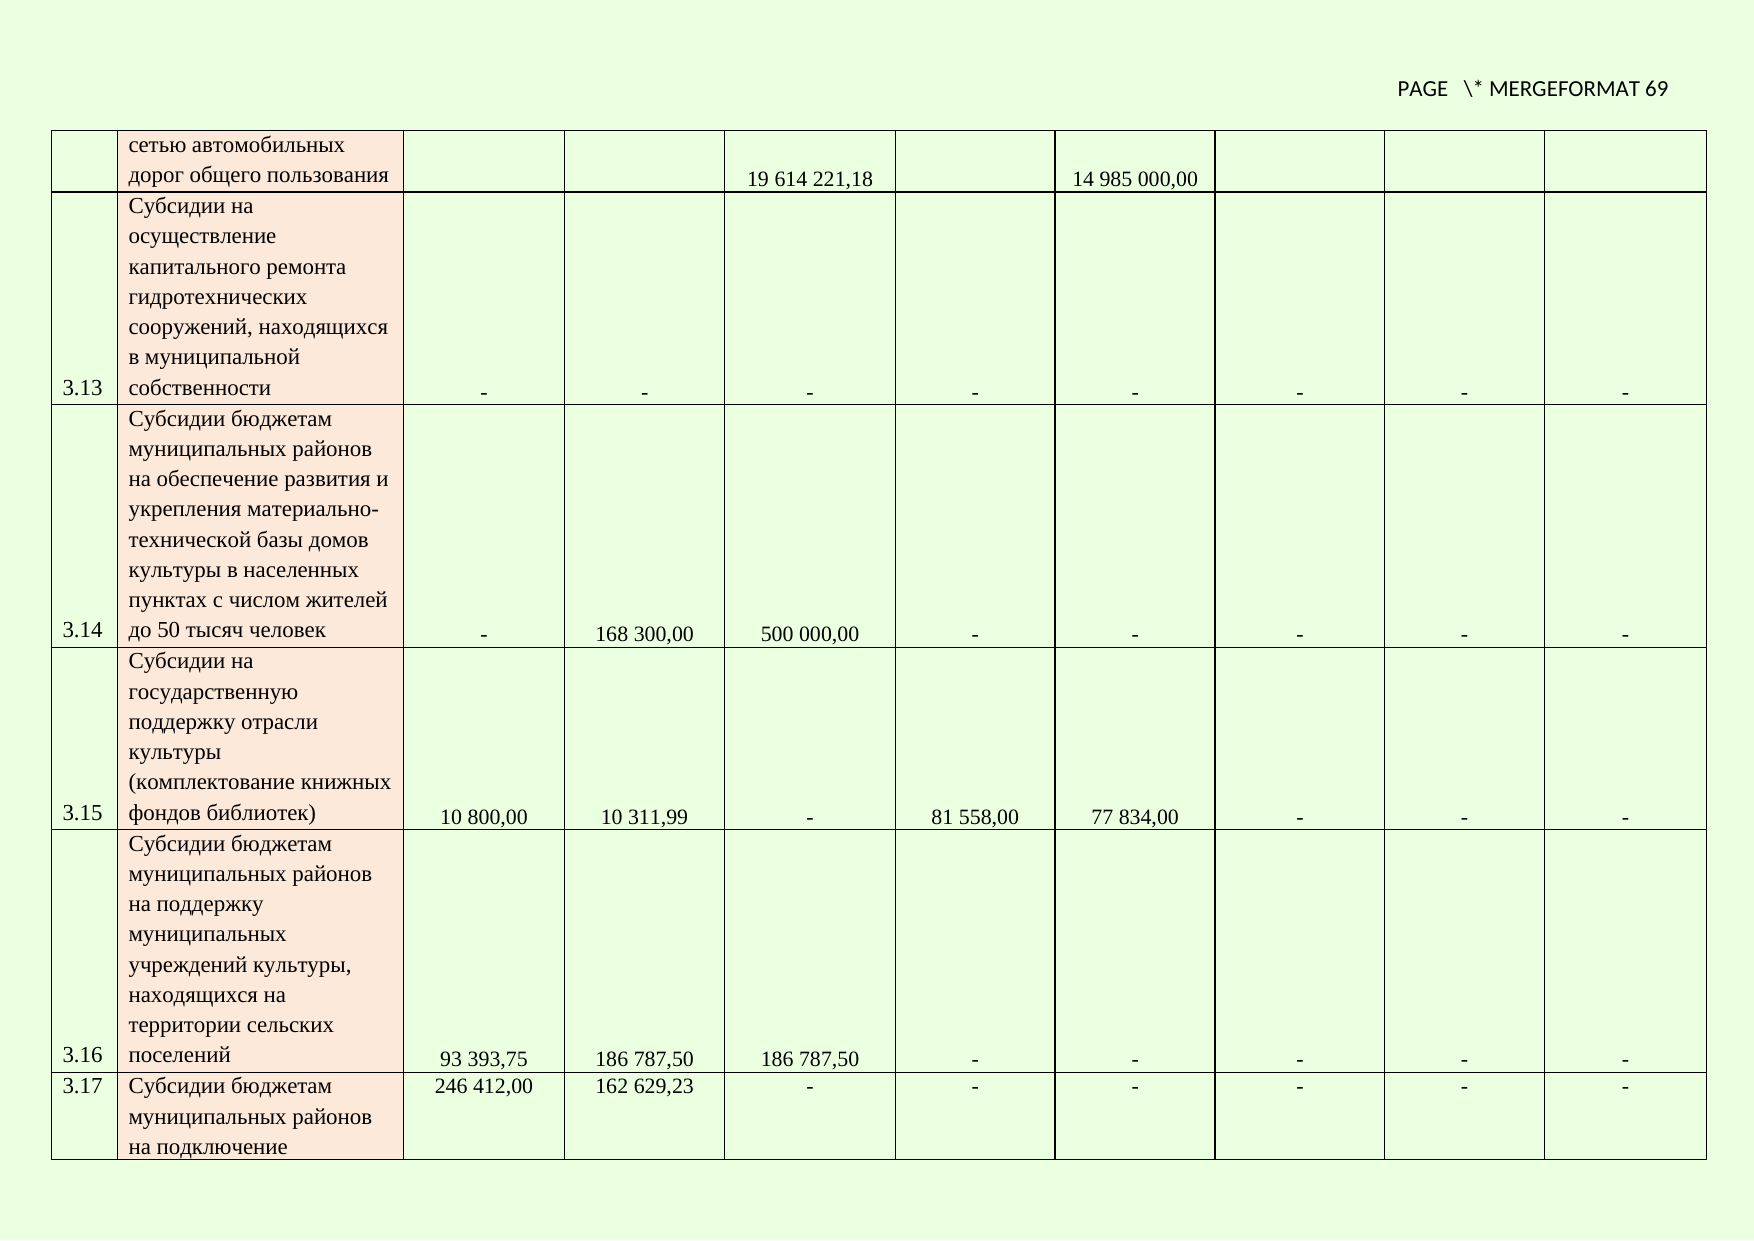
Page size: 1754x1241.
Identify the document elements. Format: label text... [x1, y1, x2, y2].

table_cell - [1385, 131, 1544, 191]
table_cell - [404, 131, 564, 191]
table_cell - [1216, 648, 1384, 829]
table_cell 3.16 [52, 830, 117, 1072]
table_cell Субсидии на осуществление капитального ремонта гидротехнических сооружений, находящихся в муниципальной собственности [118, 193, 403, 404]
table_cell 81 558,00 [896, 648, 1054, 829]
table_cell - [1385, 193, 1544, 404]
table_cell - [896, 405, 1054, 647]
table_cell - [1216, 1073, 1384, 1159]
table_cell 186 787,50 [565, 830, 724, 1072]
table_cell - [1385, 1073, 1544, 1159]
table_cell 500 000,00 [725, 405, 895, 647]
table_cell - [1545, 648, 1706, 829]
table_cell 3.17 [52, 1073, 117, 1159]
table_cell - [565, 131, 724, 191]
table_cell 77 834,00 [1056, 648, 1214, 829]
table_cell - [1545, 1073, 1706, 1159]
table_cell 14 985 000,00 [1056, 131, 1214, 191]
table_cell 10 311,99 [565, 648, 724, 829]
table_cell 19 614 221,18 [725, 131, 895, 191]
table_cell 168 300,00 [565, 405, 724, 647]
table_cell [118, 1073, 403, 1159]
table_cell 186 787,50 [725, 830, 895, 1072]
table_cell - [1545, 405, 1706, 647]
table_cell Субсидии на государственную поддержку отрасли культуры (комплектование книжных фондов библиотек) [118, 648, 403, 829]
table_cell 10 800,00 [404, 648, 564, 829]
table_cell Субсидии бюджетам муниципальных районов на обеспечение развития и укрепления материально-технической базы домов культуры в населенных пунктах с числом жителей до 50 тысяч человек [118, 405, 403, 647]
table_cell - [1385, 405, 1544, 647]
table_cell - [725, 193, 895, 404]
table_cell - [896, 830, 1054, 1072]
table_cell - [1216, 193, 1384, 404]
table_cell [118, 131, 403, 191]
table_cell - [565, 193, 724, 404]
table_cell - [1056, 830, 1214, 1072]
table_cell 3.12 [52, 131, 117, 191]
table_cell 3.13 [52, 193, 117, 404]
table_cell 93 393,75 [404, 830, 564, 1072]
table_cell - [404, 193, 564, 404]
table_cell - [1216, 131, 1384, 191]
table_cell - [1545, 193, 1706, 404]
table_cell - [1216, 830, 1384, 1072]
table_cell - [1385, 830, 1544, 1072]
table_cell 246 412,00 [404, 1073, 564, 1159]
table_cell - [725, 648, 895, 829]
table_cell 3.14 [52, 405, 117, 647]
table_cell - [896, 131, 1054, 191]
table_cell 162 629,23 [565, 1073, 724, 1159]
table_cell - [1545, 830, 1706, 1072]
table_cell - [1056, 193, 1214, 404]
table_cell - [404, 405, 564, 647]
table_cell Субсидии бюджетам муниципальных районов на поддержку муниципальных учреждений культуры, находящихся на территории сельских поселений [118, 830, 403, 1072]
table_cell - [1545, 131, 1706, 191]
table_cell - [896, 193, 1054, 404]
table_cell - [1216, 405, 1384, 647]
table_cell - [725, 1073, 895, 1159]
table_cell - [1056, 1073, 1214, 1159]
table_cell 3.15 [52, 648, 117, 829]
table_cell - [1056, 405, 1214, 647]
table_cell - [1385, 648, 1544, 829]
table_cell - [896, 1073, 1054, 1159]
